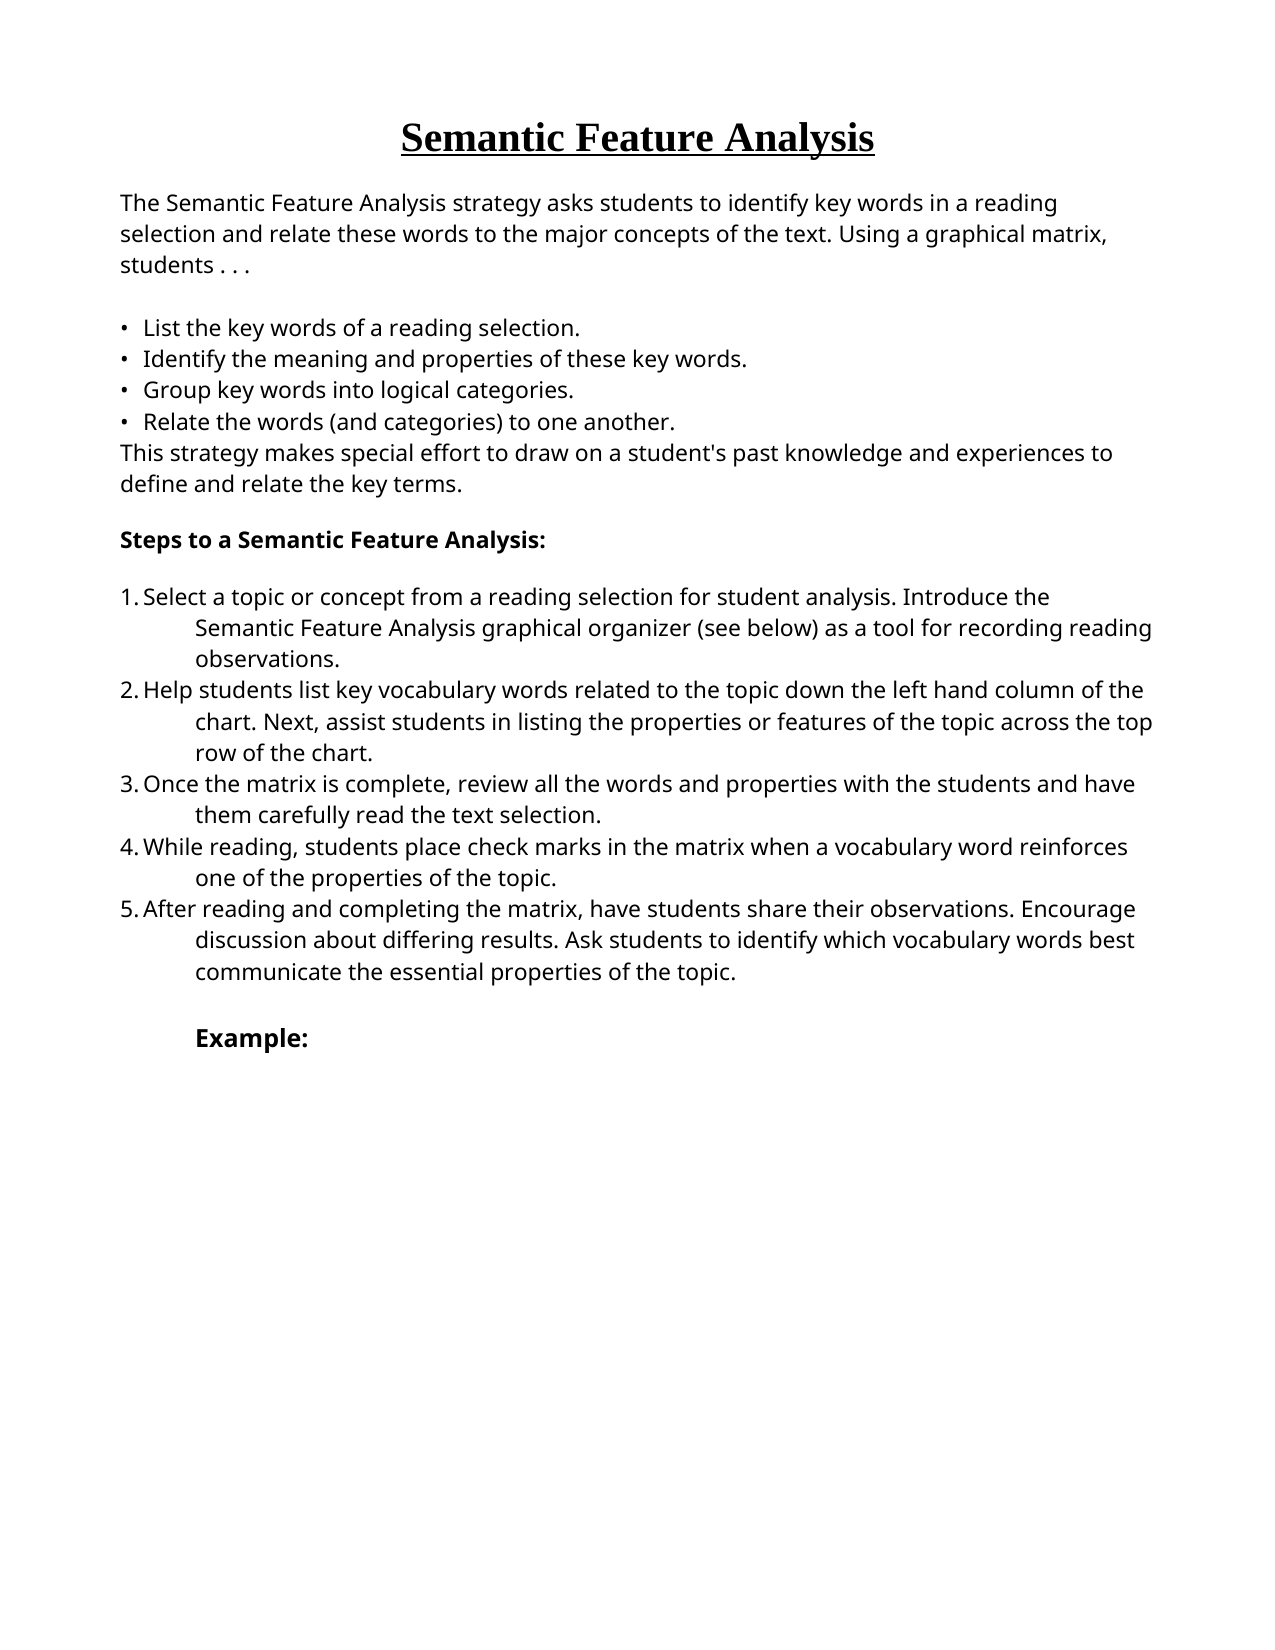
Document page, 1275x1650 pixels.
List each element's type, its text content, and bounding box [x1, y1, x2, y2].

text This strategy makes special effort to draw on a student's past knowledge and experiences to define and relate the key terms. [120, 437, 1155, 499]
list Once the matrix is complete, review all the words and properties with the students and have them carefully read the text selection. [120, 768, 1155, 831]
text The Semantic Feature Analysis strategy asks students to identify key words in a reading selection and relate these words to the major concepts of the text. Using a graphical matrix, students . . . [120, 187, 1155, 281]
list Group key words into logical categories. [120, 374, 1155, 406]
list Identify the meaning and properties of these key words. [120, 343, 1155, 374]
list After reading and completing the matrix, have students share their observations. Encourage discussion about differing results. Ask students to identify which vocabulary words best communicate the essential properties of the topic. [120, 893, 1155, 987]
text Steps to a Semantic Feature Analysis: [120, 524, 1155, 556]
text Semantic Feature Analysis [120, 112, 1155, 160]
text Example: [195, 1021, 1155, 1055]
list List the key words of a reading selection. [120, 312, 1155, 343]
list Select a topic or concept from a reading selection for student analysis. Introduce the Semantic Feature Analysis graphical organizer (see below) as a tool for recording reading observations. [120, 581, 1155, 674]
list Help students list key vocabulary words related to the topic down the left hand column of the chart. Next, assist students in listing the properties or features of the topic across the top row of the chart. [120, 674, 1155, 768]
list Relate the words (and categories) to one another. [120, 406, 1155, 437]
list While reading, students place check marks in the matrix when a vocabulary word reinforces one of the properties of the topic. [120, 831, 1155, 893]
